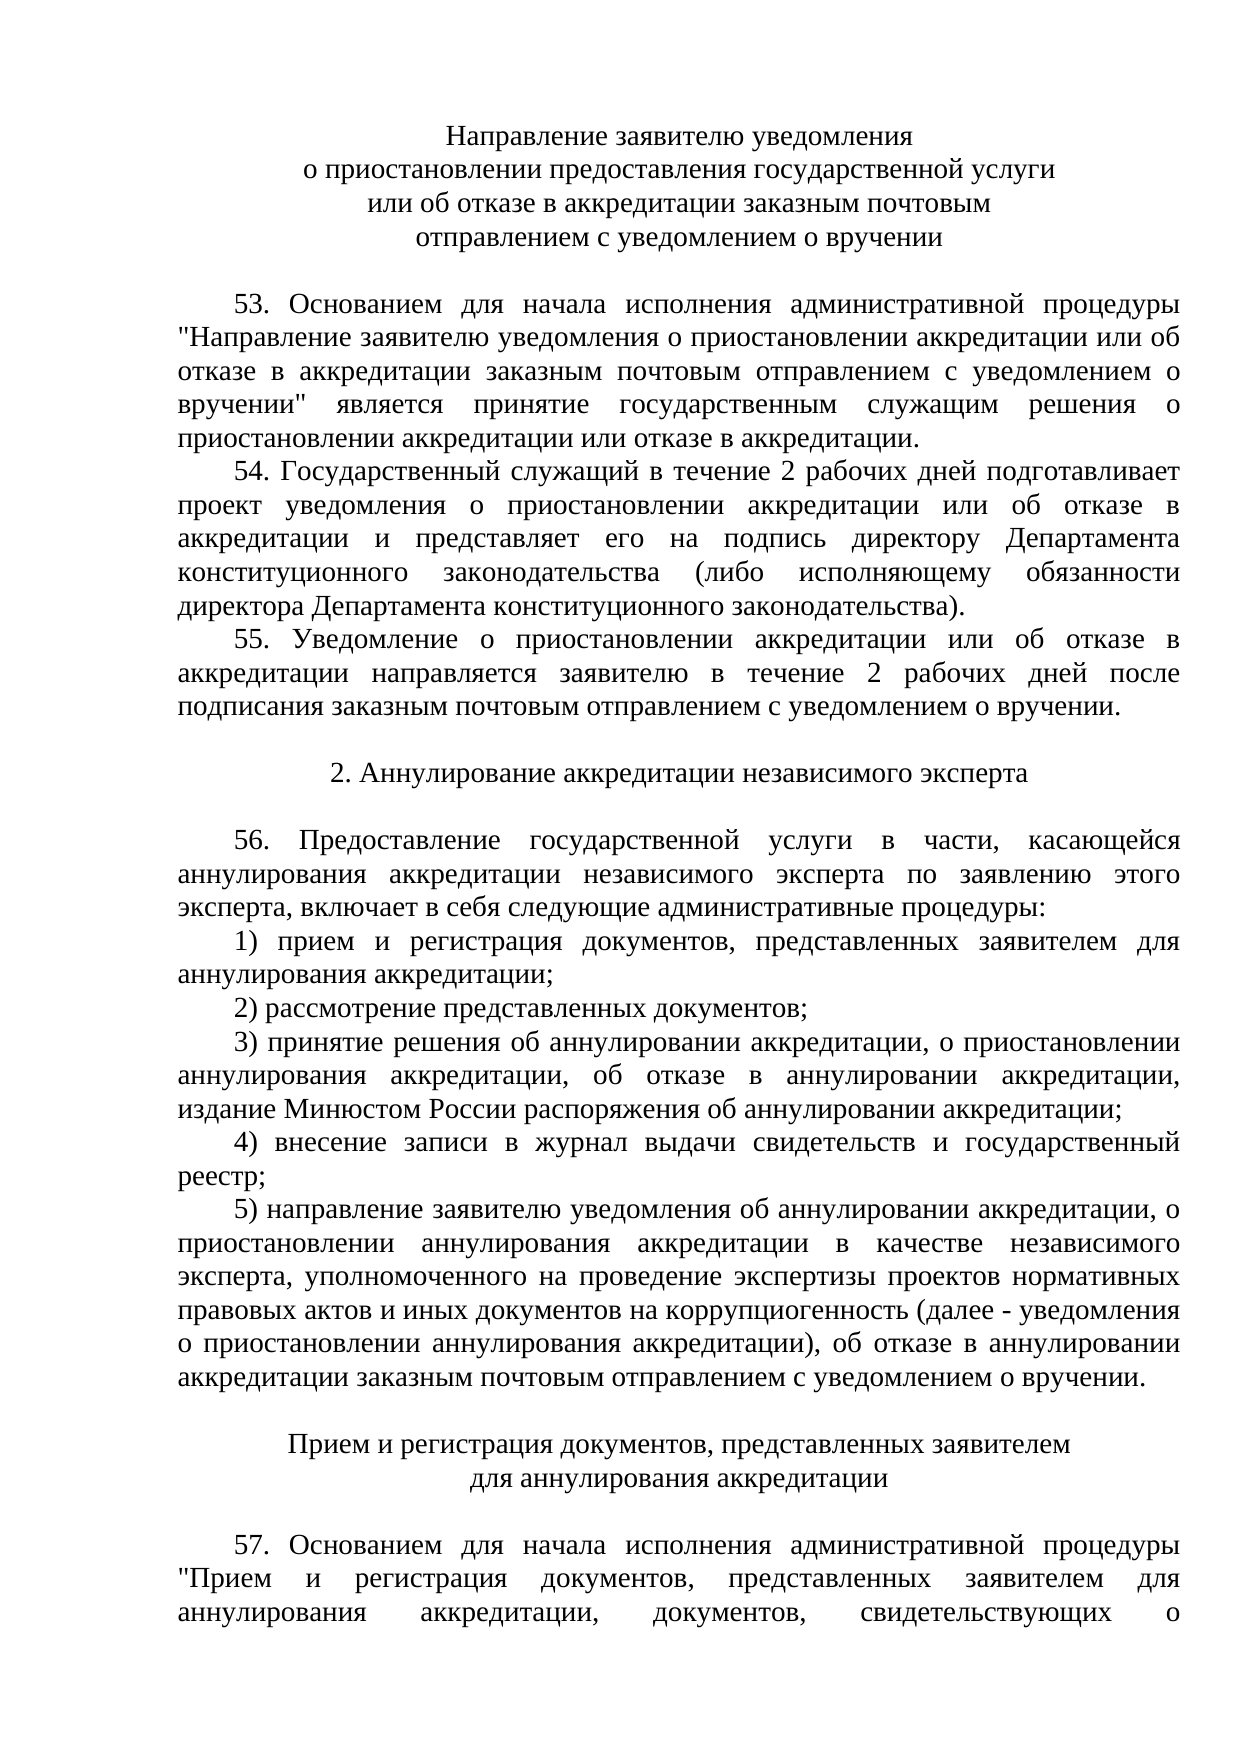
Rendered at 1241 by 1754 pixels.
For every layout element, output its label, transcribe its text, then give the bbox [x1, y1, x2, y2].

text 54. Государственный служащий в течение 2 рабочих дней подготавливает проект уведомления о приостановлении аккредитации или об отказе в аккредитации и представляет его на подпись директору Департамента конституционного законодательства (либо исполняющему обязанности директора Департамента конституционного законодательства). [177, 453, 1181, 621]
text Направление заявителю уведомления [177, 118, 1181, 152]
text 5) направление заявителю уведомления об аннулировании аккредитации, о приостановлении аннулирования аккредитации в качестве независимого эксперта, уполномоченного на проведение экспертизы проектов нормативных правовых актов и иных документов на коррупциогенность (далее - уведомления о приостановлении аннулирования аккредитации), об отказе в аннулировании аккредитации заказным почтовым отправлением с уведомлением о вручении. [177, 1191, 1181, 1393]
text или об отказе в аккредитации заказным почтовым [177, 185, 1181, 219]
text 56. Предоставление государственной услуги в части, касающейся аннулирования аккредитации независимого эксперта по заявлению этого эксперта, включает в себя следующие административные процедуры: [177, 822, 1181, 923]
text 55. Уведомление о приостановлении аккредитации или об отказе в аккредитации направляется заявителю в течение 2 рабочих дней после подписания заказным почтовым отправлением с уведомлением о вручении. [177, 621, 1181, 722]
text 4) внесение записи в журнал выдачи свидетельств и государственный реестр; [177, 1124, 1181, 1191]
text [177, 1527, 1181, 1627]
text для аннулирования аккредитации [177, 1460, 1181, 1493]
text о приостановлении предоставления государственной услуги [177, 152, 1181, 185]
text 2. Аннулирование аккредитации независимого эксперта [177, 755, 1181, 789]
text Прием и регистрация документов, представленных заявителем [177, 1426, 1181, 1460]
text 53. Основанием для начала исполнения административной процедуры "Направление заявителю уведомления о приостановлении аккредитации или об отказе в аккредитации заказным почтовым отправлением с уведомлением о вручении" является принятие государственным служащим решения о приостановлении аккредитации или отказе в аккредитации. [177, 286, 1181, 453]
text 3) принятие решения об аннулировании аккредитации, о приостановлении аннулирования аккредитации, об отказе в аннулировании аккредитации, издание Минюстом России распоряжения об аннулировании аккредитации; [177, 1024, 1181, 1124]
text 1) прием и регистрация документов, представленных заявителем для аннулирования аккредитации; [177, 923, 1181, 990]
text 2) рассмотрение представленных документов; [177, 990, 1181, 1024]
text отправлением с уведомлением о вручении [177, 219, 1181, 252]
